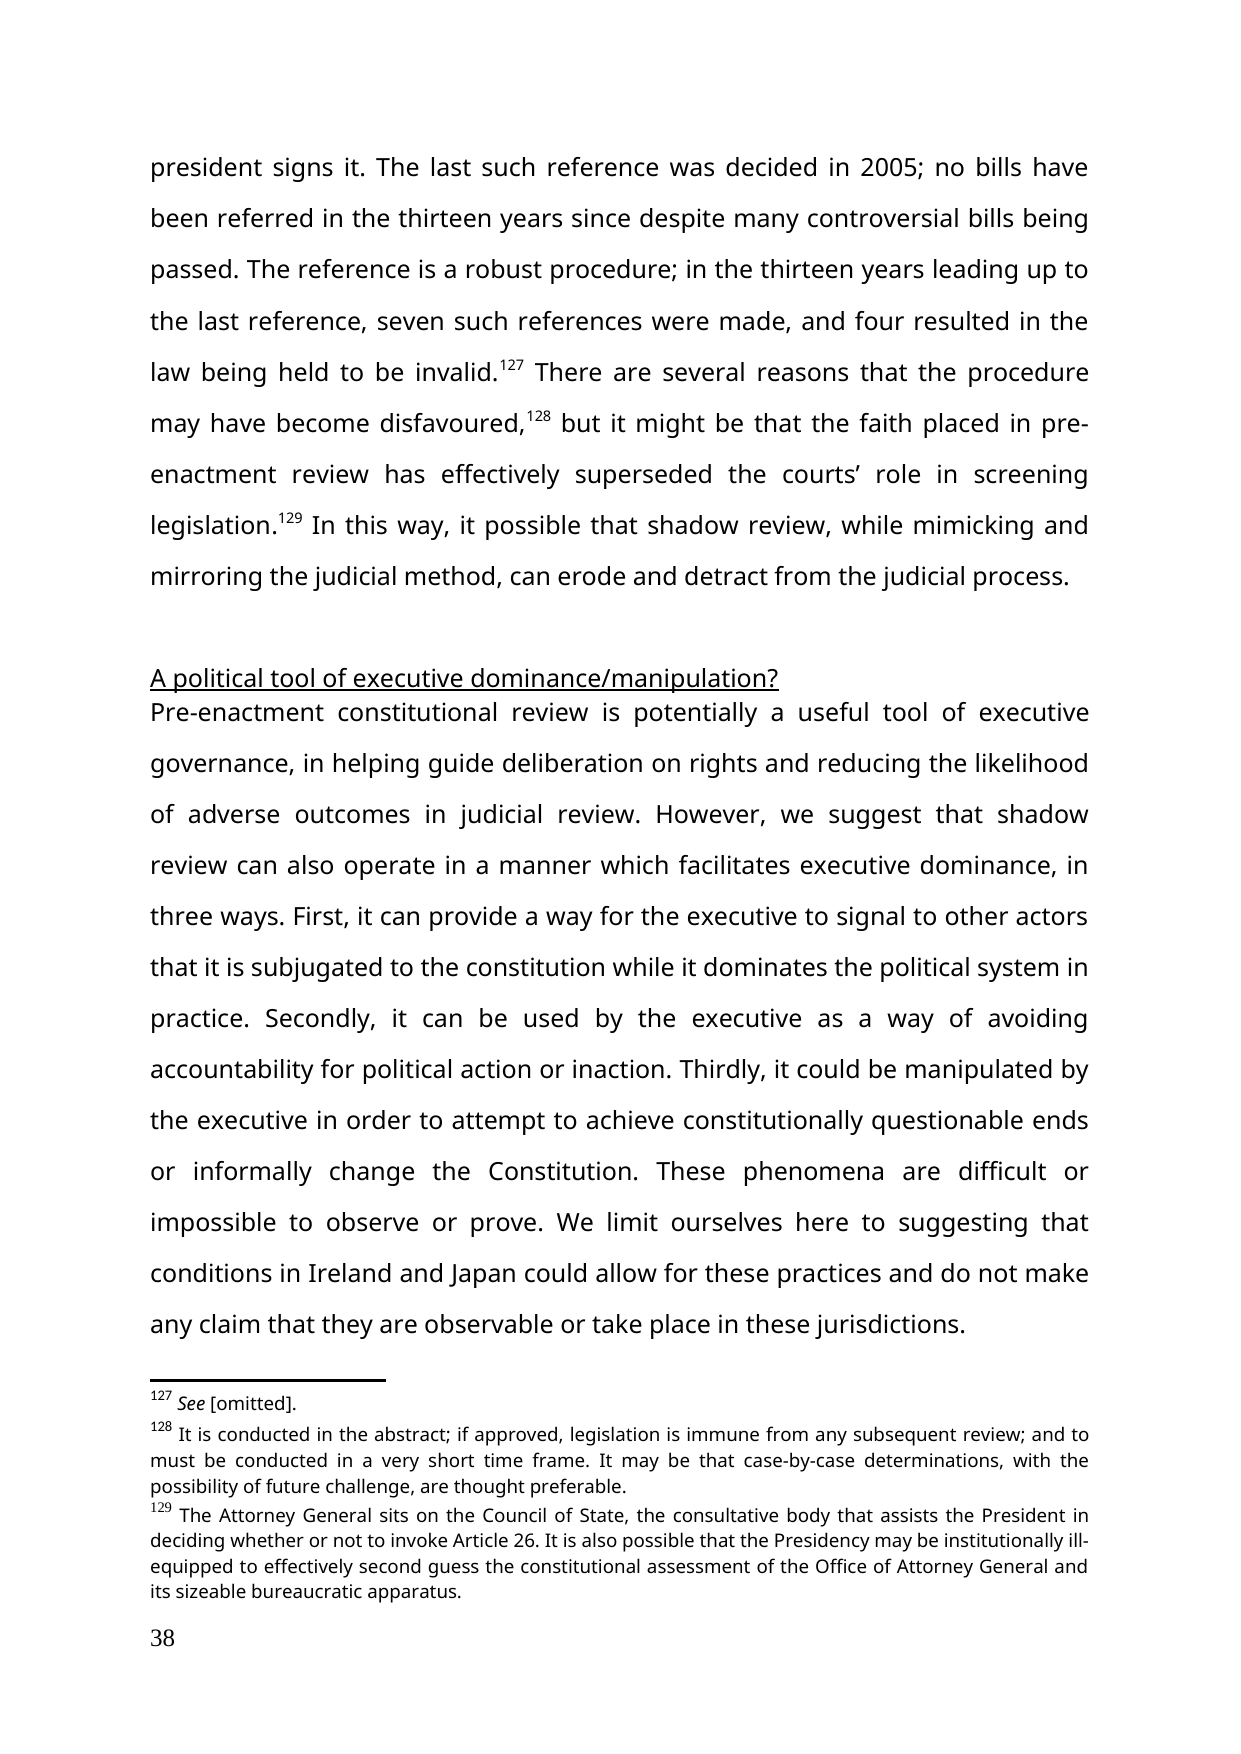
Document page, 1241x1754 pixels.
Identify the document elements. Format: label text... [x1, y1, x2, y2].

text A political tool of executive dominance/manipulation? [150, 660, 1090, 694]
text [150, 150, 1090, 592]
text Pre-enactment constitutional review is potentially a useful tool of executive governance, in helping guide deliberation on rights and reducing the likelihood of adverse outcomes in judicial review. However, we suggest that shadow review can also operate in a manner which facilitates executive dominance, in three ways. First, it can provide a way for the executive to signal to other actors that it is subjugated to the constitution while it dominates the political system in practice. Secondly, it can be used by the executive as a way of avoiding accountability for political action or inaction. Thirdly, it could be manipulated by the executive in order to attempt to achieve constitutionally questionable ends or informally change the Constitution. These phenomena are difficult or impossible to observe or prove. We limit ourselves here to suggesting that conditions in Ireland and Japan could allow for these practices and do not make any claim that they are observable or take place in these jurisdictions. [150, 694, 1090, 1341]
